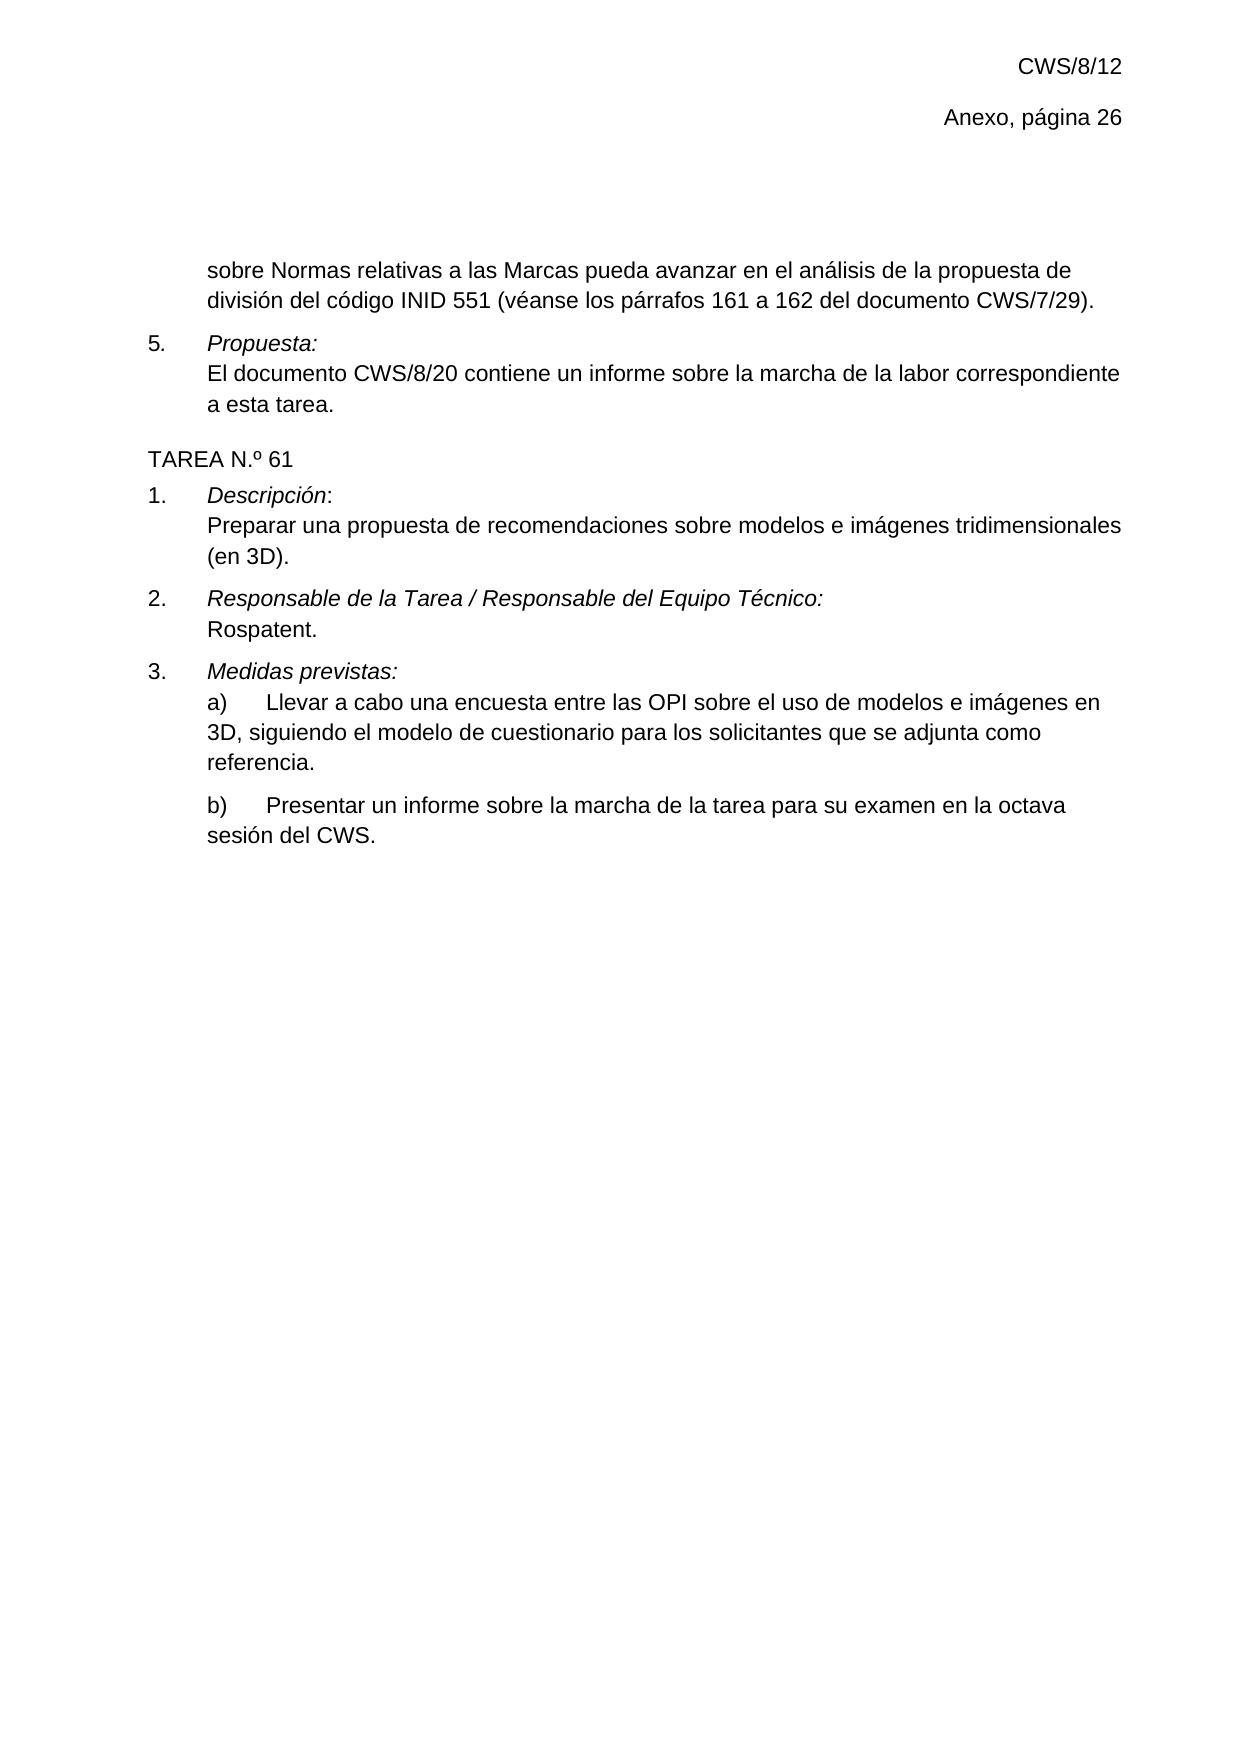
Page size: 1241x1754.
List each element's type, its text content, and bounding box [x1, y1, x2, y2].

text Preparar una propuesta de recomendaciones sobre modelos e imágenes tridimensionales (en 3D). [207, 512, 1122, 569]
text 1. Descripción: [148, 482, 1122, 509]
text 2. Responsable de la Tarea / Responsable del Equipo Técnico: [148, 585, 1122, 612]
text a) Llevar a cabo una encuesta entre las OPI sobre el uso de modelos e imágenes en 3D, siguiendo el modelo de cuestionario para los solicitantes que se adjunta como referencia. [207, 688, 1122, 775]
text 5. Propuesta: [148, 330, 1122, 357]
text TAREA N.º 61 [148, 446, 1122, 472]
text El documento CWS/8/20 contiene un informe sobre la marcha de la labor correspondiente a esta tarea. [207, 360, 1122, 417]
text b) Presentar un informe sobre la marcha de la tarea para su examen en la octava sesión del CWS. [207, 792, 1122, 848]
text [207, 257, 1122, 314]
text Rospatent. [207, 616, 1122, 642]
text 3. Medidas previstas: [148, 658, 1122, 685]
